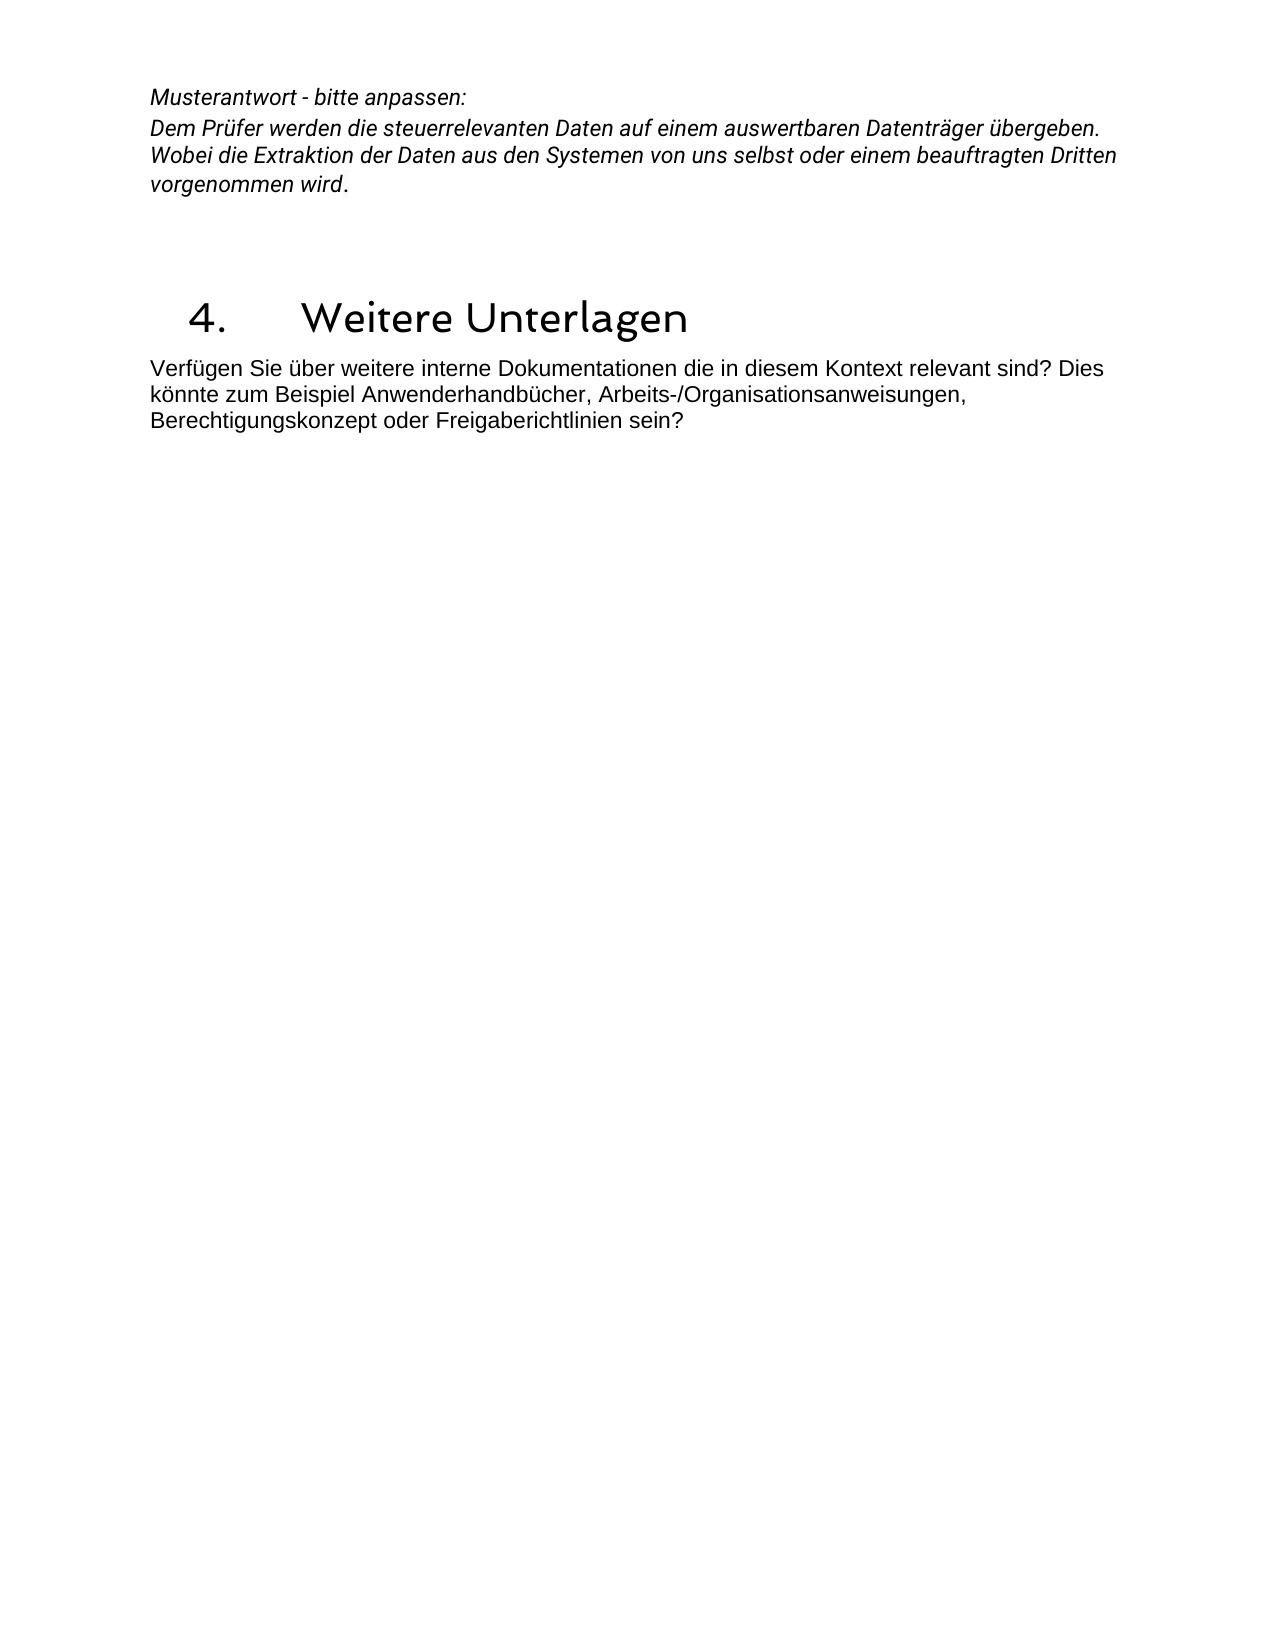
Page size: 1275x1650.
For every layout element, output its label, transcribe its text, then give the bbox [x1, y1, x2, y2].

text Verfügen Sie über weitere interne Dokumentationen die in diesem Kontext relevant sind? Dies könnte zum Beispiel Anwenderhandbücher, Arbeits-/Organisationsanweisungen, Berechtigungskonzept oder Freigaberichtlinien sein? [150, 354, 1125, 434]
text Musterantwort - bitte anpassen: [150, 84, 1125, 111]
text Dem Prüfer werden die steuerrelevanten Daten auf einem auswertbaren Datenträger übergeben. Wobei die Extraktion der Daten aus den Systemen von uns selbst oder einem beauftragten Dritten vorgenommen wird. [150, 115, 1125, 198]
subtitle Weitere Unterlagen [187, 293, 1125, 342]
